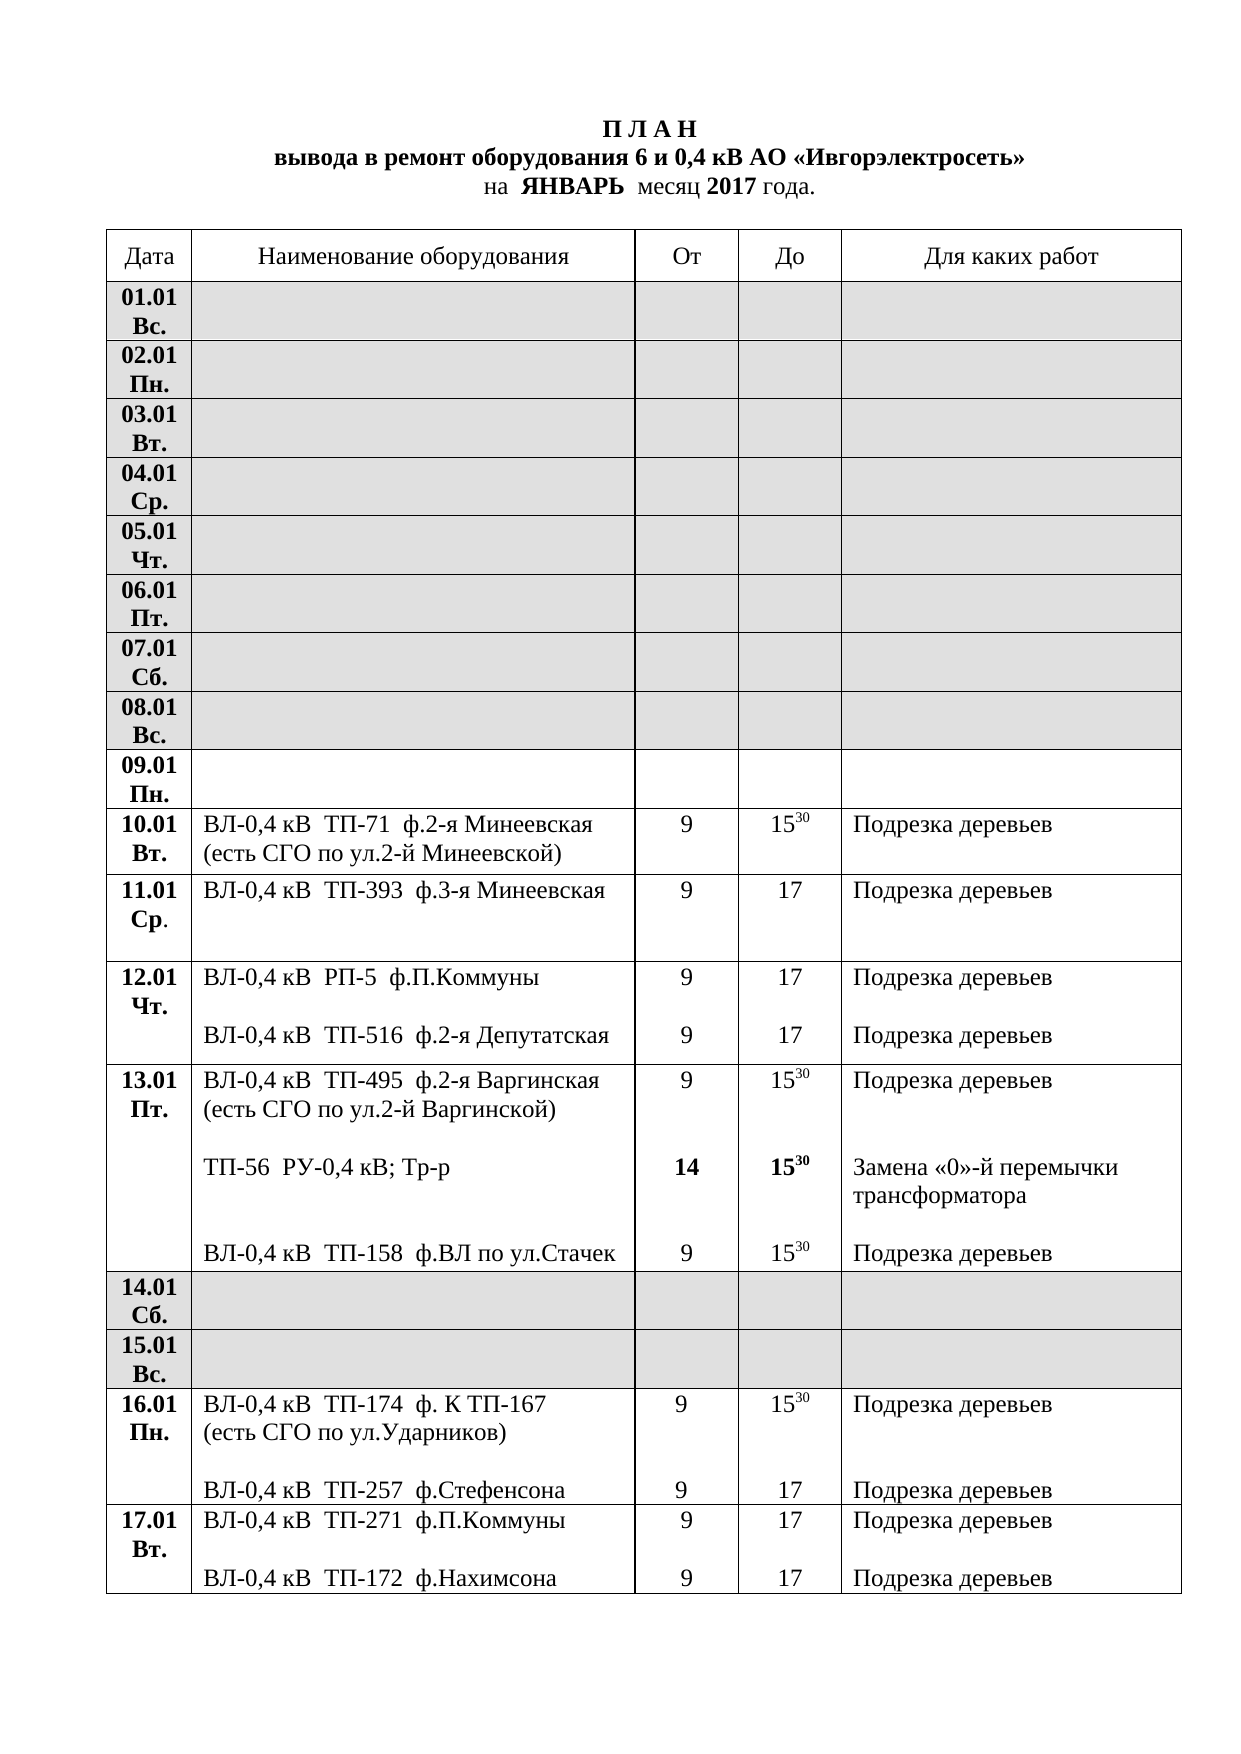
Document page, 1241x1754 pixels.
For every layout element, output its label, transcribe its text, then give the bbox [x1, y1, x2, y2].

table_cell Подрезка деревьев [842, 809, 1181, 874]
table_cell [192, 1330, 634, 1388]
table_cell [636, 282, 738, 339]
table_cell [739, 282, 841, 339]
table_cell ВЛ-0,4 кВ ТП-71 ф.2-я Минеевская (есть СГО по ул.2-й Минеевской) [192, 809, 634, 874]
table_cell [739, 750, 841, 808]
table_cell 07.01 Сб. [107, 633, 191, 691]
table_cell 17.01 Вт. [107, 1505, 191, 1593]
table_cell 03.01 Вт. [107, 399, 191, 457]
table_cell 17 17 [739, 1505, 841, 1593]
table_cell [192, 458, 634, 515]
table_header Дата [107, 230, 191, 281]
table_cell [636, 692, 738, 749]
table_cell [842, 516, 1181, 574]
table_cell 1530 [739, 809, 841, 874]
table_cell [636, 1330, 738, 1388]
table_cell [192, 575, 634, 632]
table_cell 06.01 Пт. [107, 575, 191, 632]
table_cell 11.01 Ср. [107, 875, 191, 961]
table_cell [739, 516, 841, 574]
table_cell [636, 575, 738, 632]
table_cell [636, 458, 738, 515]
table_cell 1530 17 [739, 1389, 841, 1504]
table_cell 16.01 Пн. [107, 1389, 191, 1504]
table_cell [842, 692, 1181, 749]
table_cell [739, 1272, 841, 1329]
table_cell 9 14 9 [636, 1065, 738, 1271]
table_cell [842, 575, 1181, 632]
table_header Наименование оборудования [192, 230, 634, 281]
table_cell ВЛ-0,4 кВ ТП-393 ф.3-я Минеевская [192, 875, 634, 961]
table_cell 01.01 Вс. [107, 282, 191, 339]
table_cell 9 [636, 875, 738, 961]
table_cell 17 17 [739, 962, 841, 1064]
table_cell [636, 1272, 738, 1329]
table_cell [739, 458, 841, 515]
table_cell ВЛ-0,4 кВ ТП-495 ф.2-я Варгинская (есть СГО по ул.2-й Варгинской) ТП-56 РУ-0,4 кВ; Тр-р ВЛ-0,4 кВ ТП-158 ф.ВЛ по ул.Стачек [192, 1065, 634, 1271]
table_cell Подрезка деревьев Подрезка деревьев [842, 1505, 1181, 1593]
table_cell 08.01 Вс. [107, 692, 191, 749]
table_cell [192, 282, 634, 339]
table_cell 09.01 Пн. [107, 750, 191, 808]
table_cell [739, 575, 841, 632]
table_cell [636, 633, 738, 691]
table_cell [192, 341, 634, 398]
table_cell [739, 692, 841, 749]
table_cell [842, 399, 1181, 457]
table_cell 14.01 Сб. [107, 1272, 191, 1329]
table_cell [636, 399, 738, 457]
table_header До [739, 230, 841, 281]
table_cell 17 [739, 875, 841, 961]
table_cell [192, 692, 634, 749]
table_cell [192, 750, 634, 808]
table_cell [842, 282, 1181, 339]
table_cell ВЛ-0,4 кВ ТП-174 ф. К ТП-167 (есть СГО по ул.Ударников) ВЛ-0,4 кВ ТП-257 ф.Стефенсона [192, 1389, 634, 1504]
table_cell Подрезка деревьев Замена «0»-й перемычки трансформатора Подрезка деревьев [842, 1065, 1181, 1271]
table_cell 9 9 [636, 1505, 738, 1593]
table_cell 05.01 Чт. [107, 516, 191, 574]
table_cell [739, 399, 841, 457]
table_cell [636, 516, 738, 574]
table_cell 13.01 Пт. [107, 1065, 191, 1271]
subtitle П Л А Н [118, 114, 1181, 142]
table_cell [842, 1272, 1181, 1329]
table_cell [842, 633, 1181, 691]
table_cell [842, 341, 1181, 398]
table_cell [739, 1330, 841, 1388]
text на ЯНВАРЬ месяц 2017 года. [118, 171, 1181, 200]
table_cell 9 9 [636, 962, 738, 1064]
table_cell [192, 1272, 634, 1329]
table_cell [739, 633, 841, 691]
table_cell 15.01 Вс. [107, 1330, 191, 1388]
table_cell 04.01 Ср. [107, 458, 191, 515]
table_cell ВЛ-0,4 кВ РП-5 ф.П.Коммуны ВЛ-0,4 кВ ТП-516 ф.2-я Депутатская [192, 962, 634, 1064]
table_cell [636, 750, 738, 808]
table_cell [842, 750, 1181, 808]
table_cell 10.01 Вт. [107, 809, 191, 874]
table_cell 02.01 Пн. [107, 341, 191, 398]
table_header Для каких работ [842, 230, 1181, 281]
table_cell [636, 341, 738, 398]
table_header От [636, 230, 738, 281]
table_cell Подрезка деревьев Подрезка деревьев [842, 962, 1181, 1064]
table_cell Подрезка деревьев [842, 875, 1181, 961]
table_cell 9 [636, 809, 738, 874]
table_cell [192, 516, 634, 574]
table_cell 9 9 [636, 1389, 738, 1504]
table_cell 12.01 Чт. [107, 962, 191, 1064]
table_cell ВЛ-0,4 кВ ТП-271 ф.П.Коммуны ВЛ-0,4 кВ ТП-172 ф.Нахимсона [192, 1505, 634, 1593]
table_cell Подрезка деревьев Подрезка деревьев [842, 1389, 1181, 1504]
table_cell 1530 1530 1530 [739, 1065, 841, 1271]
text вывода в ремонт оборудования 6 и 0,4 кВ АО «Ивгорэлектросеть» [118, 142, 1181, 171]
table_cell [192, 633, 634, 691]
table_cell [842, 458, 1181, 515]
table_cell [842, 1330, 1181, 1388]
table_cell [192, 399, 634, 457]
table_cell [739, 341, 841, 398]
